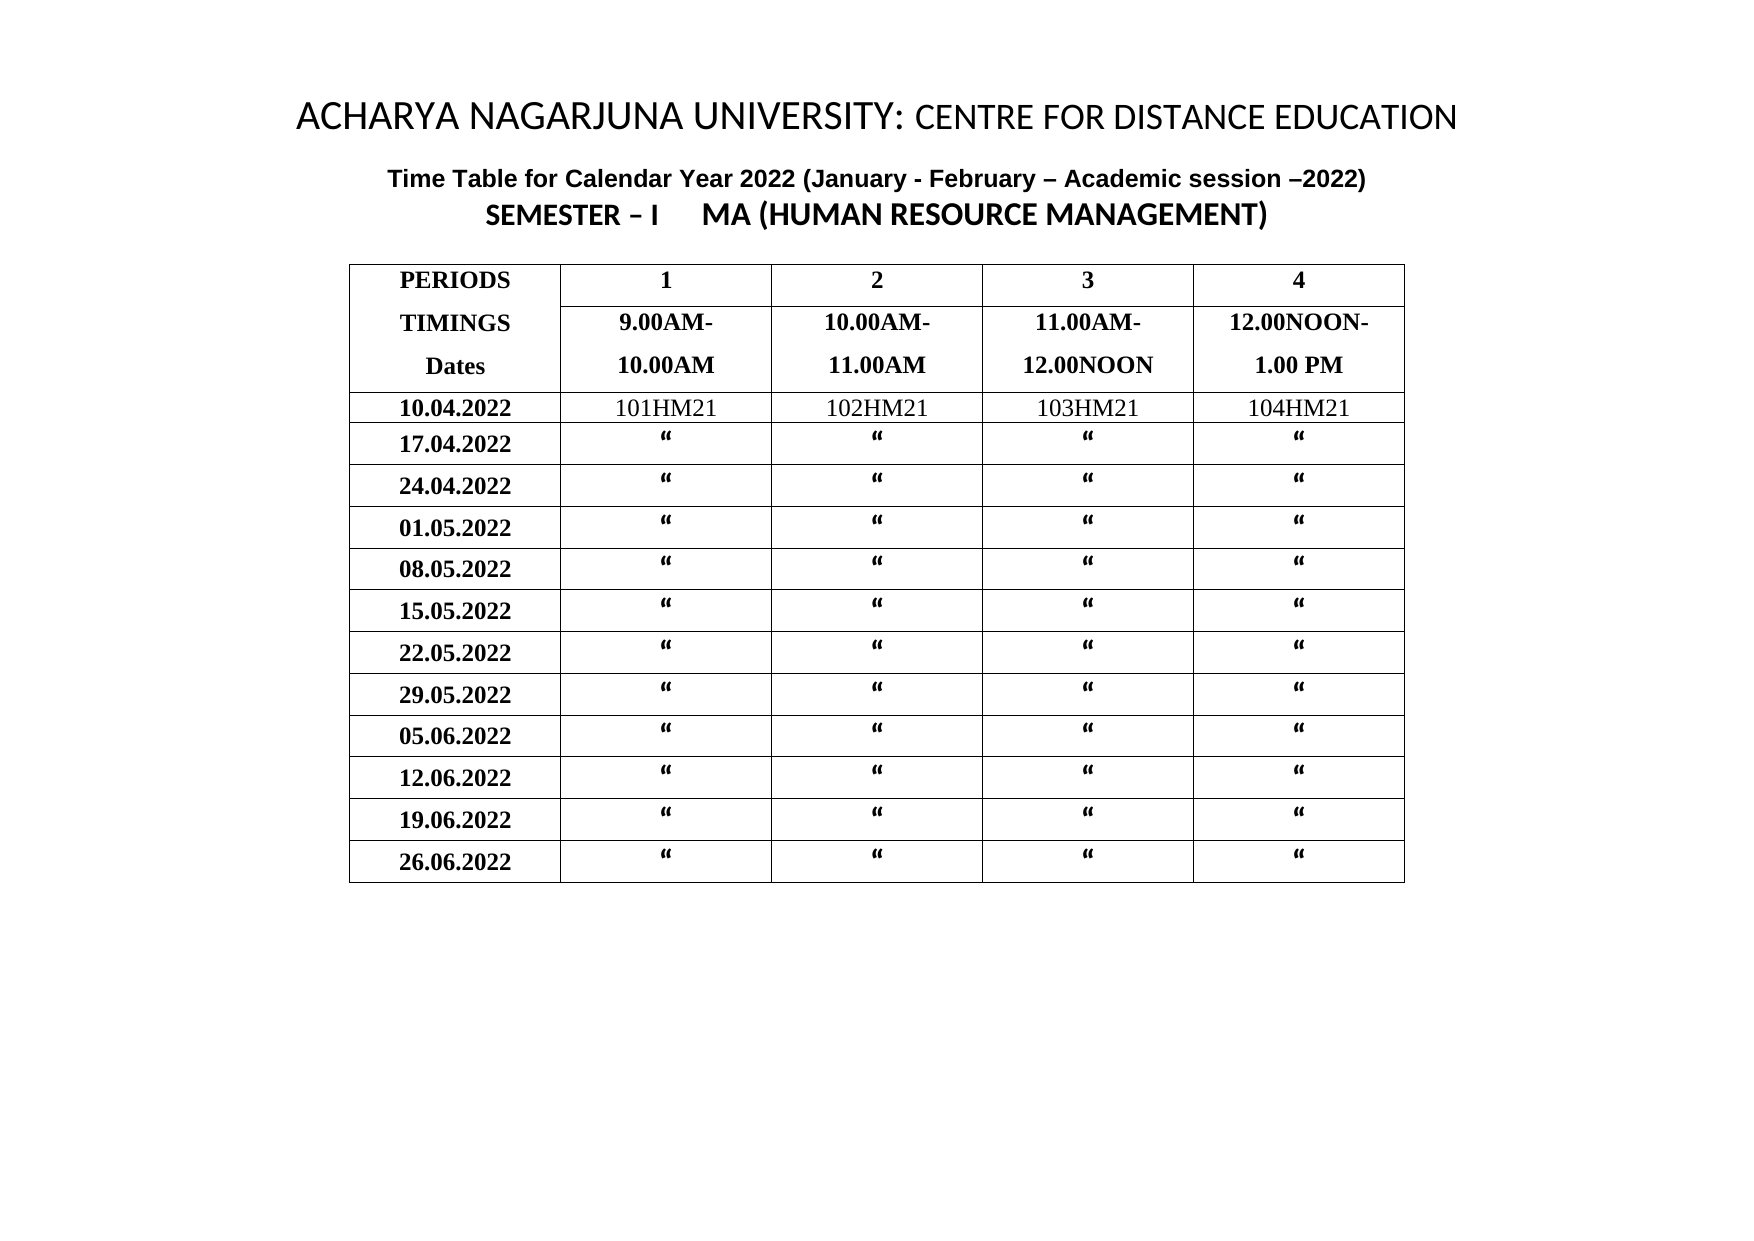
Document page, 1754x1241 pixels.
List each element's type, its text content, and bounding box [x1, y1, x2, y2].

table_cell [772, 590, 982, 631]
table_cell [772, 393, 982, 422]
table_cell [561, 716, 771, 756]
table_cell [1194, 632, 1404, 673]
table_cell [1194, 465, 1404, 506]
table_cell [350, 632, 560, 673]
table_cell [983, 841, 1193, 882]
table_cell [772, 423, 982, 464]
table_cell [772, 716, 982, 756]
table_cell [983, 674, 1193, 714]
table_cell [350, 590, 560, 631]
text Time Table for Calendar Year 2022 (January - February – Academic session –2022) [150, 164, 1604, 192]
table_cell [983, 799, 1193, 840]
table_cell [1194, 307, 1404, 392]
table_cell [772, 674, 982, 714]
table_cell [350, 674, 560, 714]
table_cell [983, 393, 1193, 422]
text SEMESTER – I MA (HUMAN RESOURCE MANAGEMENT) [150, 192, 1604, 233]
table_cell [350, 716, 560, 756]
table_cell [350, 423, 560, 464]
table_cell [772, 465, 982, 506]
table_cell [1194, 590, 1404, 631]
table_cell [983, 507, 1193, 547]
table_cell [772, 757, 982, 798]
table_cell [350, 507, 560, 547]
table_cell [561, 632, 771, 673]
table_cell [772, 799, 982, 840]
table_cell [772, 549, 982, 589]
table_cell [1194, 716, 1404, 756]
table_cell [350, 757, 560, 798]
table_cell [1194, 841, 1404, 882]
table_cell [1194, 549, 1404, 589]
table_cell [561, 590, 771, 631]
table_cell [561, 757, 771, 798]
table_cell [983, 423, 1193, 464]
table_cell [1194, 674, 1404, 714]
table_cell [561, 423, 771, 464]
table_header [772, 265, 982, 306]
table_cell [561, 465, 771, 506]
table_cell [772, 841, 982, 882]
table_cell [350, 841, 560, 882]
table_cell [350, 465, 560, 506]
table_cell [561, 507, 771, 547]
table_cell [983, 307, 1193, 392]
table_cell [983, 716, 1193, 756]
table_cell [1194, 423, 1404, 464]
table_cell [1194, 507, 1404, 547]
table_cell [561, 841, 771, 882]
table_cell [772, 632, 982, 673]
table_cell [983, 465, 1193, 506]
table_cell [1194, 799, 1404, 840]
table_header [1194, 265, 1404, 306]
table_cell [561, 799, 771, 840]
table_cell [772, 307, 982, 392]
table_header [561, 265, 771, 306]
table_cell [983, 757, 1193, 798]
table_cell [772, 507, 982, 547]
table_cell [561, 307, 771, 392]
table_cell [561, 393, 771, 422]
text ACHARYA NAGARJUNA UNIVERSITY: CENTRE FOR DISTANCE EDUCATION [150, 89, 1604, 139]
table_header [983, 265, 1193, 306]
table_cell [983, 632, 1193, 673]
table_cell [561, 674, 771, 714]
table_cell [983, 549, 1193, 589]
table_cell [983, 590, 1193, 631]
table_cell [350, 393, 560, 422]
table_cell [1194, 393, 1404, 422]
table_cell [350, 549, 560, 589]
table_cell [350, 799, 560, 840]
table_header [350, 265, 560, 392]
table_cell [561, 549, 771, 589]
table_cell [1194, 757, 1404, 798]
